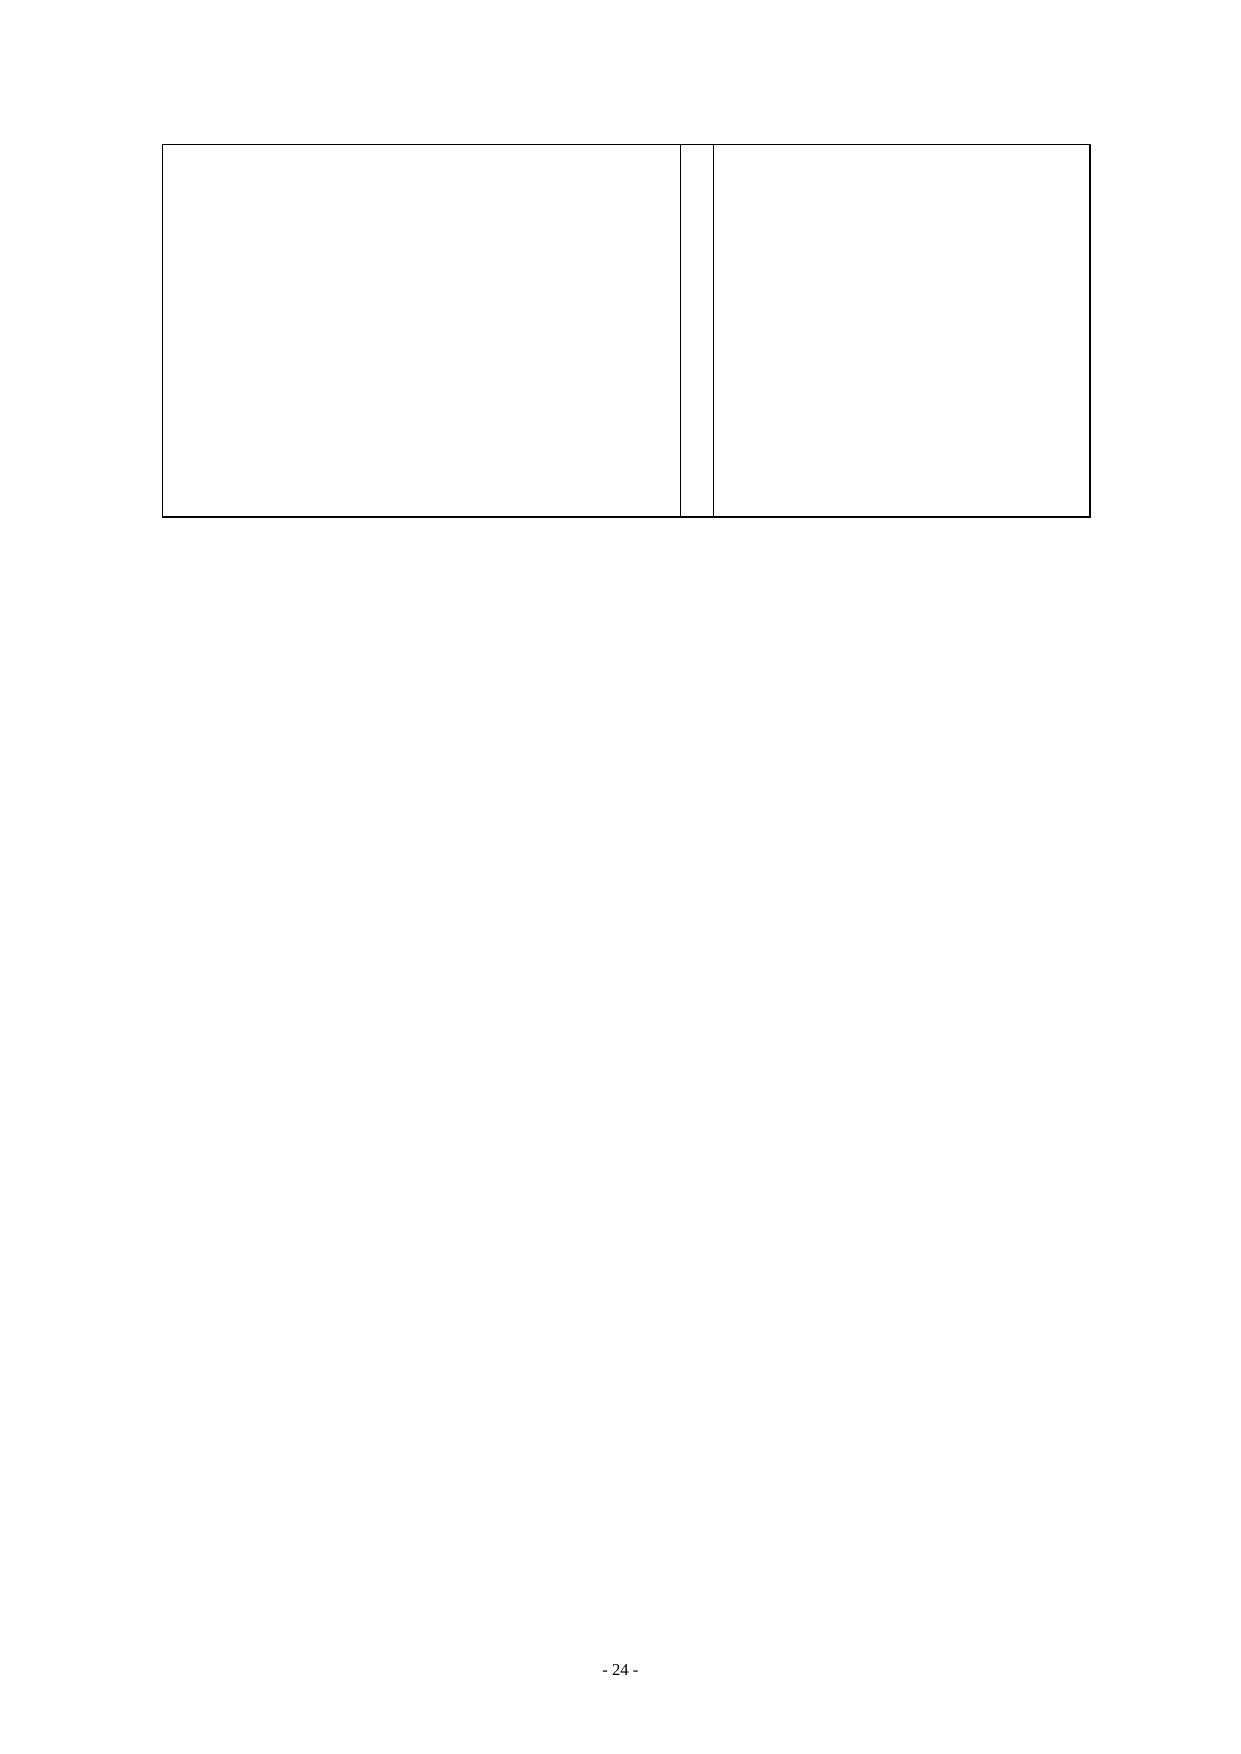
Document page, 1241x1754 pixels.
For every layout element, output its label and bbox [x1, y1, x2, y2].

table_cell [681, 145, 713, 516]
table_cell [163, 145, 680, 516]
table_cell [714, 145, 1089, 516]
